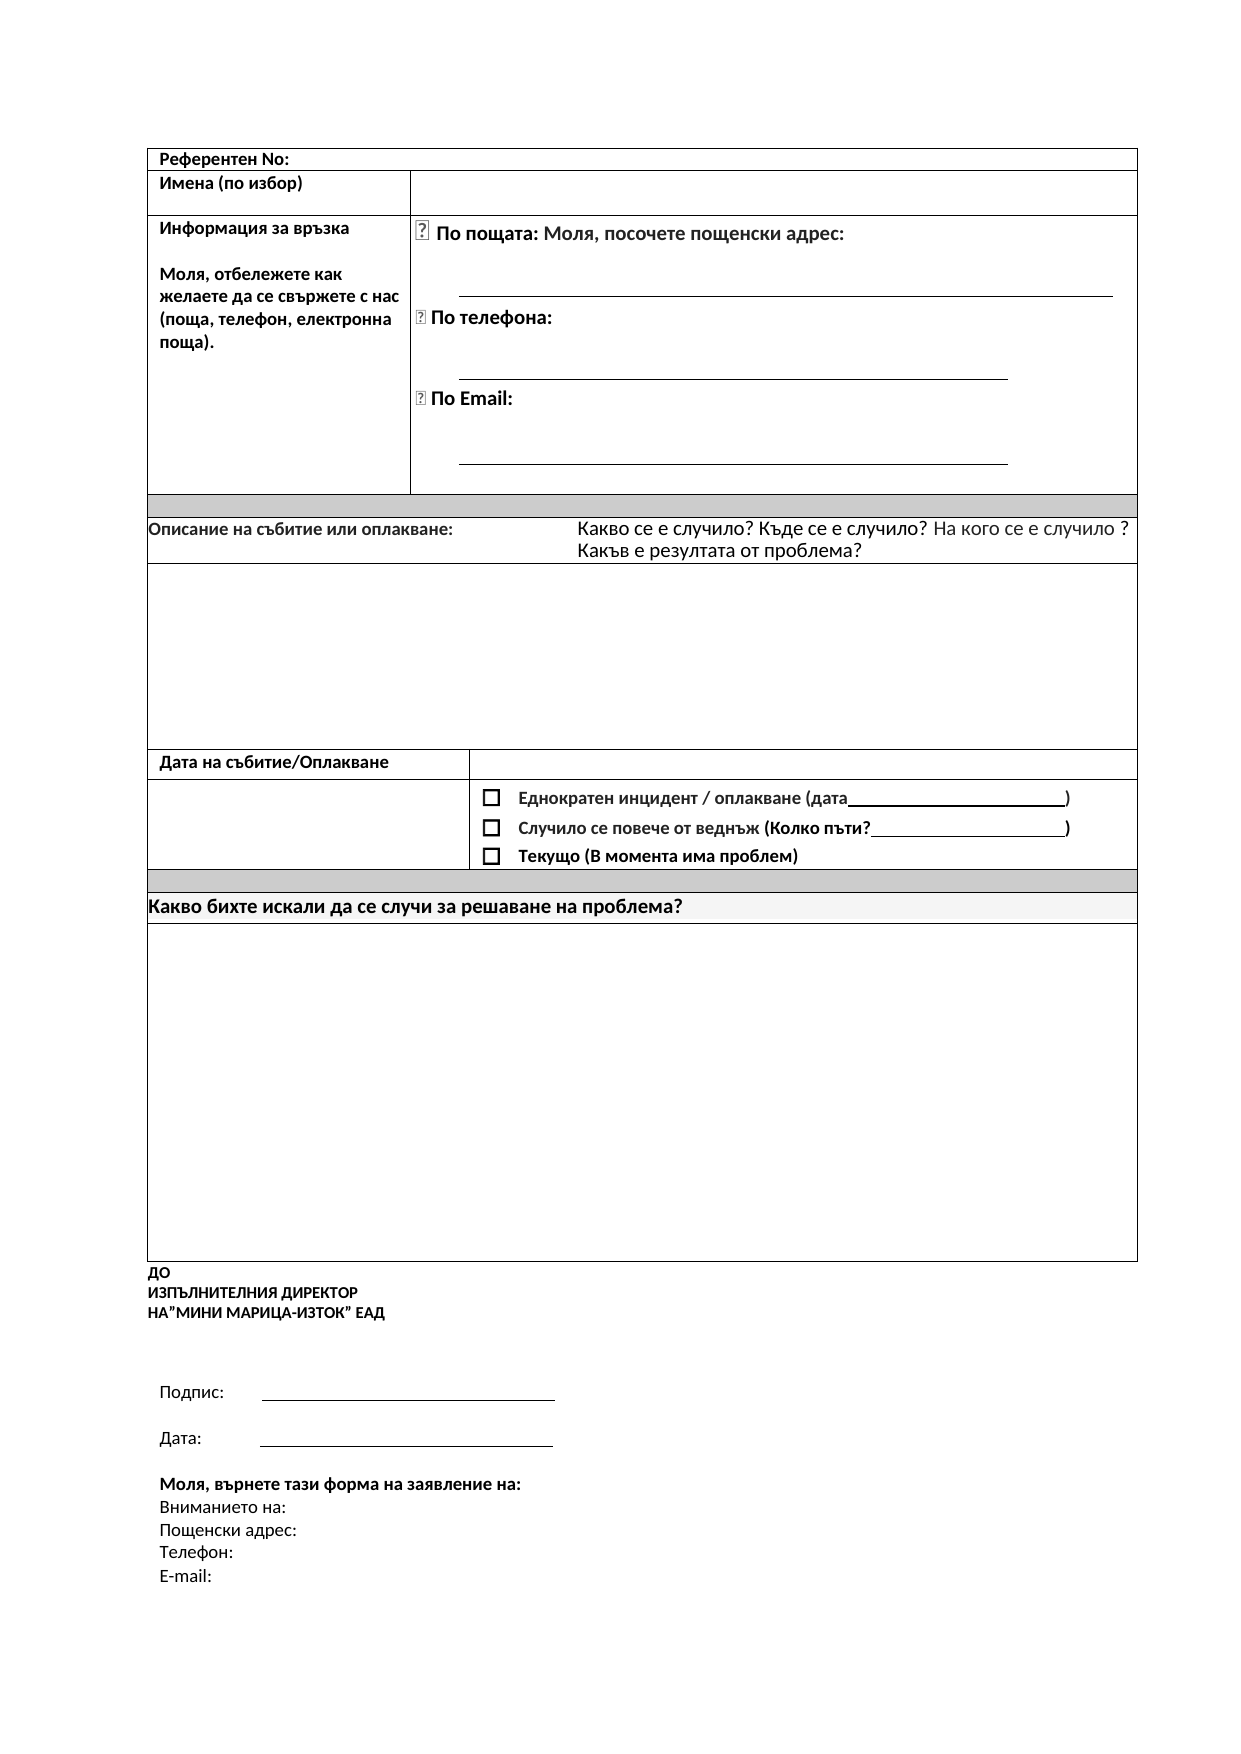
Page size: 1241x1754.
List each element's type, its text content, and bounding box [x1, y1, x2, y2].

text ДО [148, 1262, 1093, 1282]
table_cell Имена (по избор) [148, 171, 410, 215]
text E-mail: [159, 1564, 1093, 1587]
text ИЗПЪЛНИТЕЛНИЯ ДИРЕКТОР [148, 1282, 1093, 1302]
table_cell Дата на събитие/Оплакване [148, 750, 469, 779]
table_cell Описание на събитие или оплакване: [148, 518, 469, 563]
table_cell [148, 870, 1137, 892]
table_cell [148, 780, 469, 869]
table_cell Какво се е случило? Къде се е случило? На кого се е случило ? Какъв е резултата от проблема? [469, 518, 1137, 563]
table_cell Информация за връзка Моля, отбележете как желаете да се свържете с нас (поща, телефон, електронна поща). [148, 216, 410, 494]
table_cell [148, 564, 1137, 749]
table_header Референтен No: [148, 149, 1137, 170]
text НА”МИНИ МАРИЦА-ИЗТОК” ЕАД [148, 1302, 1093, 1323]
table_cell Еднократен инцидент / оплакване (дата ) Случило се повече от веднъж (Колко пъти? ) Текущо (В момента има проблем) [470, 780, 1137, 869]
text Моля, върнете тази форма на заявление на: [159, 1472, 1093, 1495]
text Телефон: [159, 1541, 1093, 1564]
table_cell [148, 495, 1137, 517]
table_cell [470, 750, 1137, 779]
text Вниманието на: [159, 1495, 1093, 1518]
table_cell  По пощата: Моля, посочете пощенски адрес:  По телефона:  По Email: [411, 216, 1137, 494]
text Пощенски адрес: [159, 1518, 1093, 1541]
table_cell [411, 171, 1137, 215]
text Дата: [159, 1426, 1093, 1449]
text Подпис: [159, 1380, 1093, 1403]
table_cell [148, 924, 1137, 1261]
